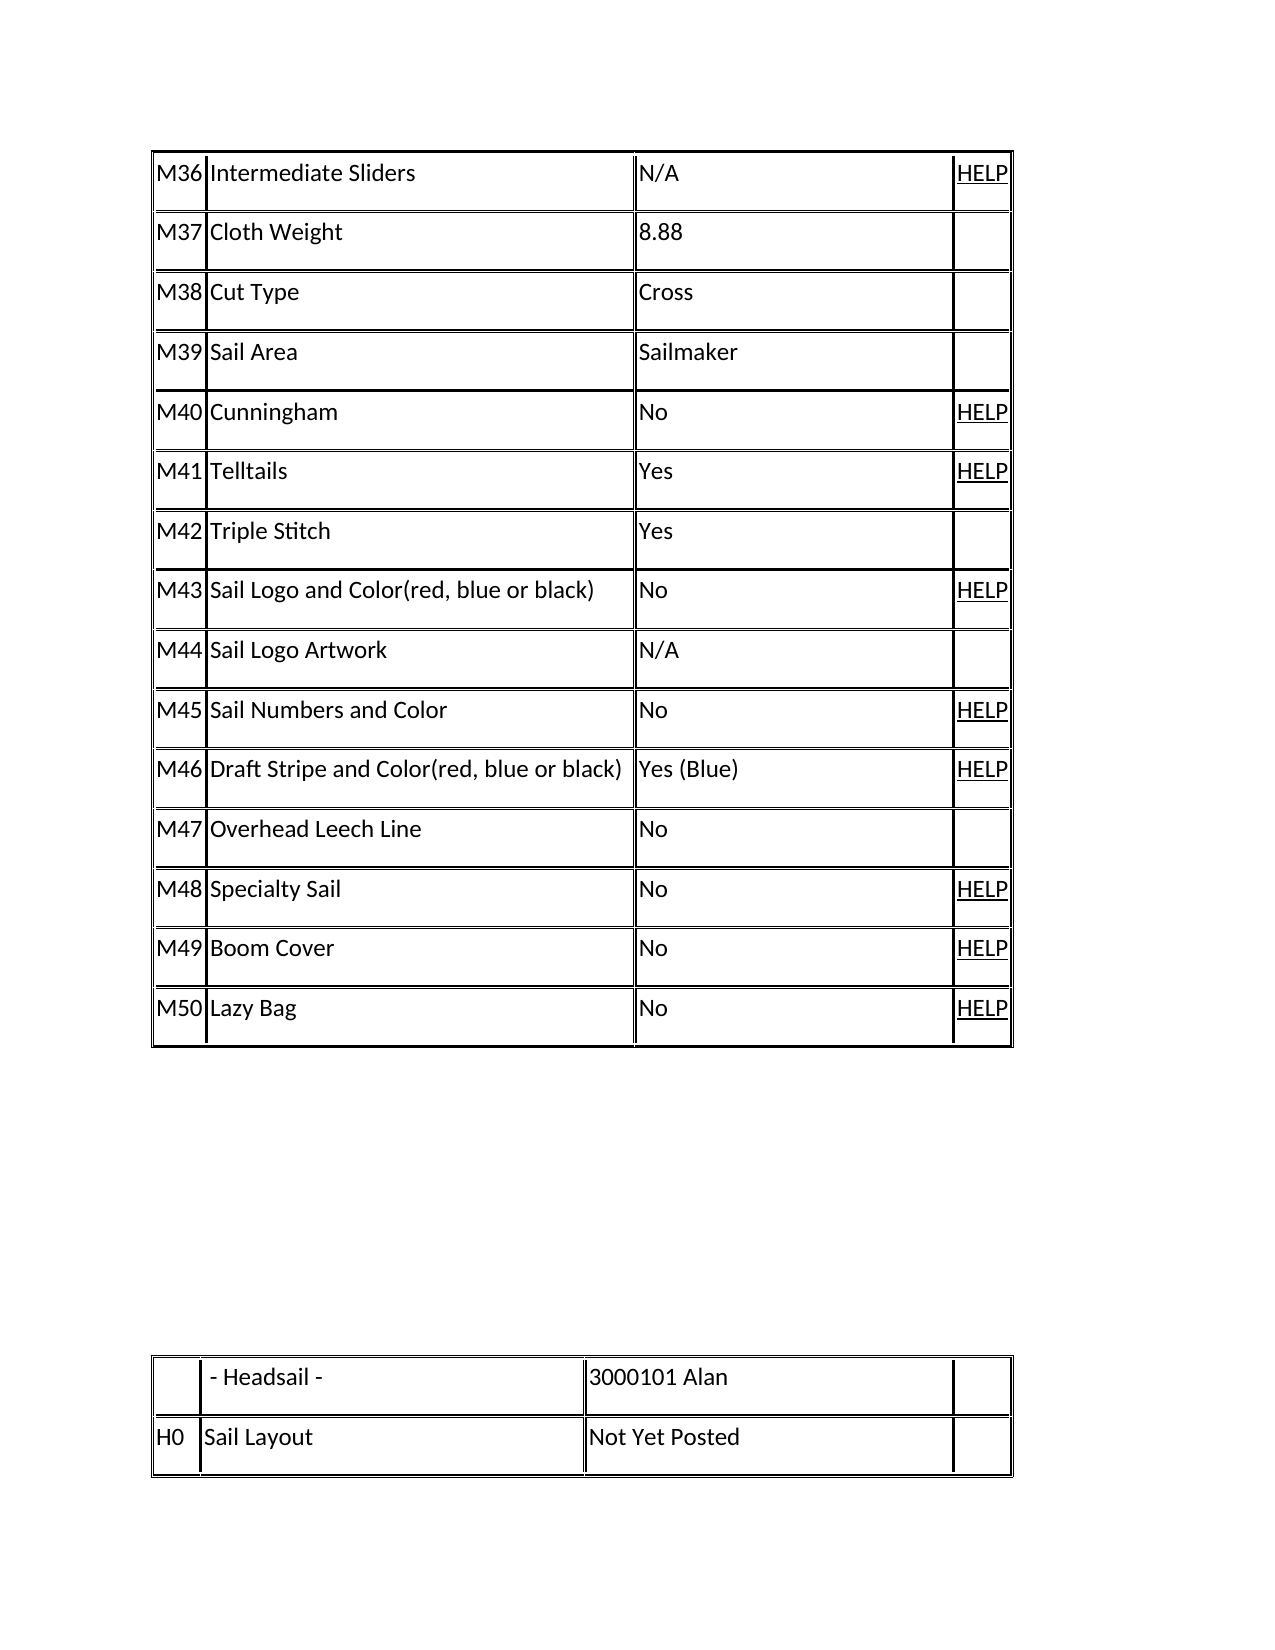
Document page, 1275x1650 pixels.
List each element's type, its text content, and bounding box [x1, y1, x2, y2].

table_cell No [637, 810, 952, 866]
table_cell HELP [953, 747, 1012, 806]
table_cell M48 [154, 866, 205, 926]
table_cell N/A [635, 153, 953, 209]
table_cell H0 [154, 1414, 200, 1474]
table_cell Sail Logo and Color(red, blue or black) [208, 571, 633, 627]
table_cell 8.88 [637, 213, 952, 269]
table_cell [955, 508, 1011, 568]
table_cell Cloth Weight [208, 213, 633, 269]
table_cell M50 [154, 985, 206, 1045]
table_cell No [637, 571, 952, 627]
table_cell N/A [637, 631, 952, 687]
table_header 3000101 Alan [585, 1358, 953, 1414]
table_cell M45 [154, 687, 205, 747]
table_cell Cross [637, 273, 952, 329]
table_cell Draft Stripe and Color(red, blue or black) [208, 750, 633, 806]
table_cell Telltails [208, 452, 633, 508]
table_cell [955, 329, 1011, 389]
table_cell Intermediate Sliders [206, 152, 635, 209]
table_cell HELP [955, 449, 1011, 508]
table_cell M36 [154, 153, 206, 209]
table_cell [955, 806, 1011, 866]
table_cell No [637, 691, 952, 747]
table_cell Triple Stitch [208, 512, 633, 568]
table_cell [955, 269, 1011, 329]
table_cell No [637, 870, 952, 926]
table_cell HELP [953, 926, 1012, 985]
table_cell Yes [637, 452, 952, 508]
table_header - Headsail - [200, 1356, 585, 1414]
table_cell Cut Type [208, 273, 633, 329]
table_cell HELP [955, 389, 1010, 448]
table_cell M39 [154, 329, 205, 389]
table_header [953, 1358, 1010, 1414]
table_cell M40 [154, 389, 205, 448]
table_cell M41 [154, 449, 205, 508]
table_cell [955, 628, 1011, 687]
table_cell Not Yet Posted [585, 1418, 953, 1474]
table_cell Yes (Blue) [637, 750, 952, 806]
table_cell Sail Numbers and Color [208, 691, 633, 747]
table_cell HELP [955, 687, 1011, 747]
table_cell M43 [152, 568, 205, 627]
table_cell [955, 210, 1011, 269]
table_cell Cunningham [208, 392, 633, 448]
table_cell HELP [953, 985, 1011, 1045]
table_cell No [637, 392, 952, 448]
table_cell HELP [953, 153, 1010, 209]
table_cell M49 [152, 926, 206, 985]
table_cell HELP [955, 866, 1011, 926]
table_cell Sail Layout [200, 1414, 585, 1474]
table_cell M47 [154, 806, 205, 866]
table_cell Overhead Leech Line [208, 810, 633, 866]
table_cell M37 [154, 210, 205, 269]
table_cell [953, 1414, 1011, 1474]
table_cell Sailmaker [637, 333, 952, 389]
table_cell Sail Area [208, 333, 633, 389]
table_cell Specialty Sail [208, 870, 633, 926]
table_cell M42 [154, 508, 205, 568]
table_cell Sail Logo Artwork [208, 631, 633, 687]
table_cell No [635, 989, 953, 1045]
table_cell Yes [637, 512, 952, 568]
table_cell M44 [154, 628, 205, 687]
table_cell HELP [955, 568, 1012, 627]
table_cell No [637, 929, 952, 985]
table_cell Lazy Bag [206, 985, 635, 1045]
table_header [154, 1358, 200, 1414]
table_cell M38 [154, 269, 205, 329]
table_cell M46 [152, 747, 206, 806]
table_cell Boom Cover [208, 929, 633, 985]
